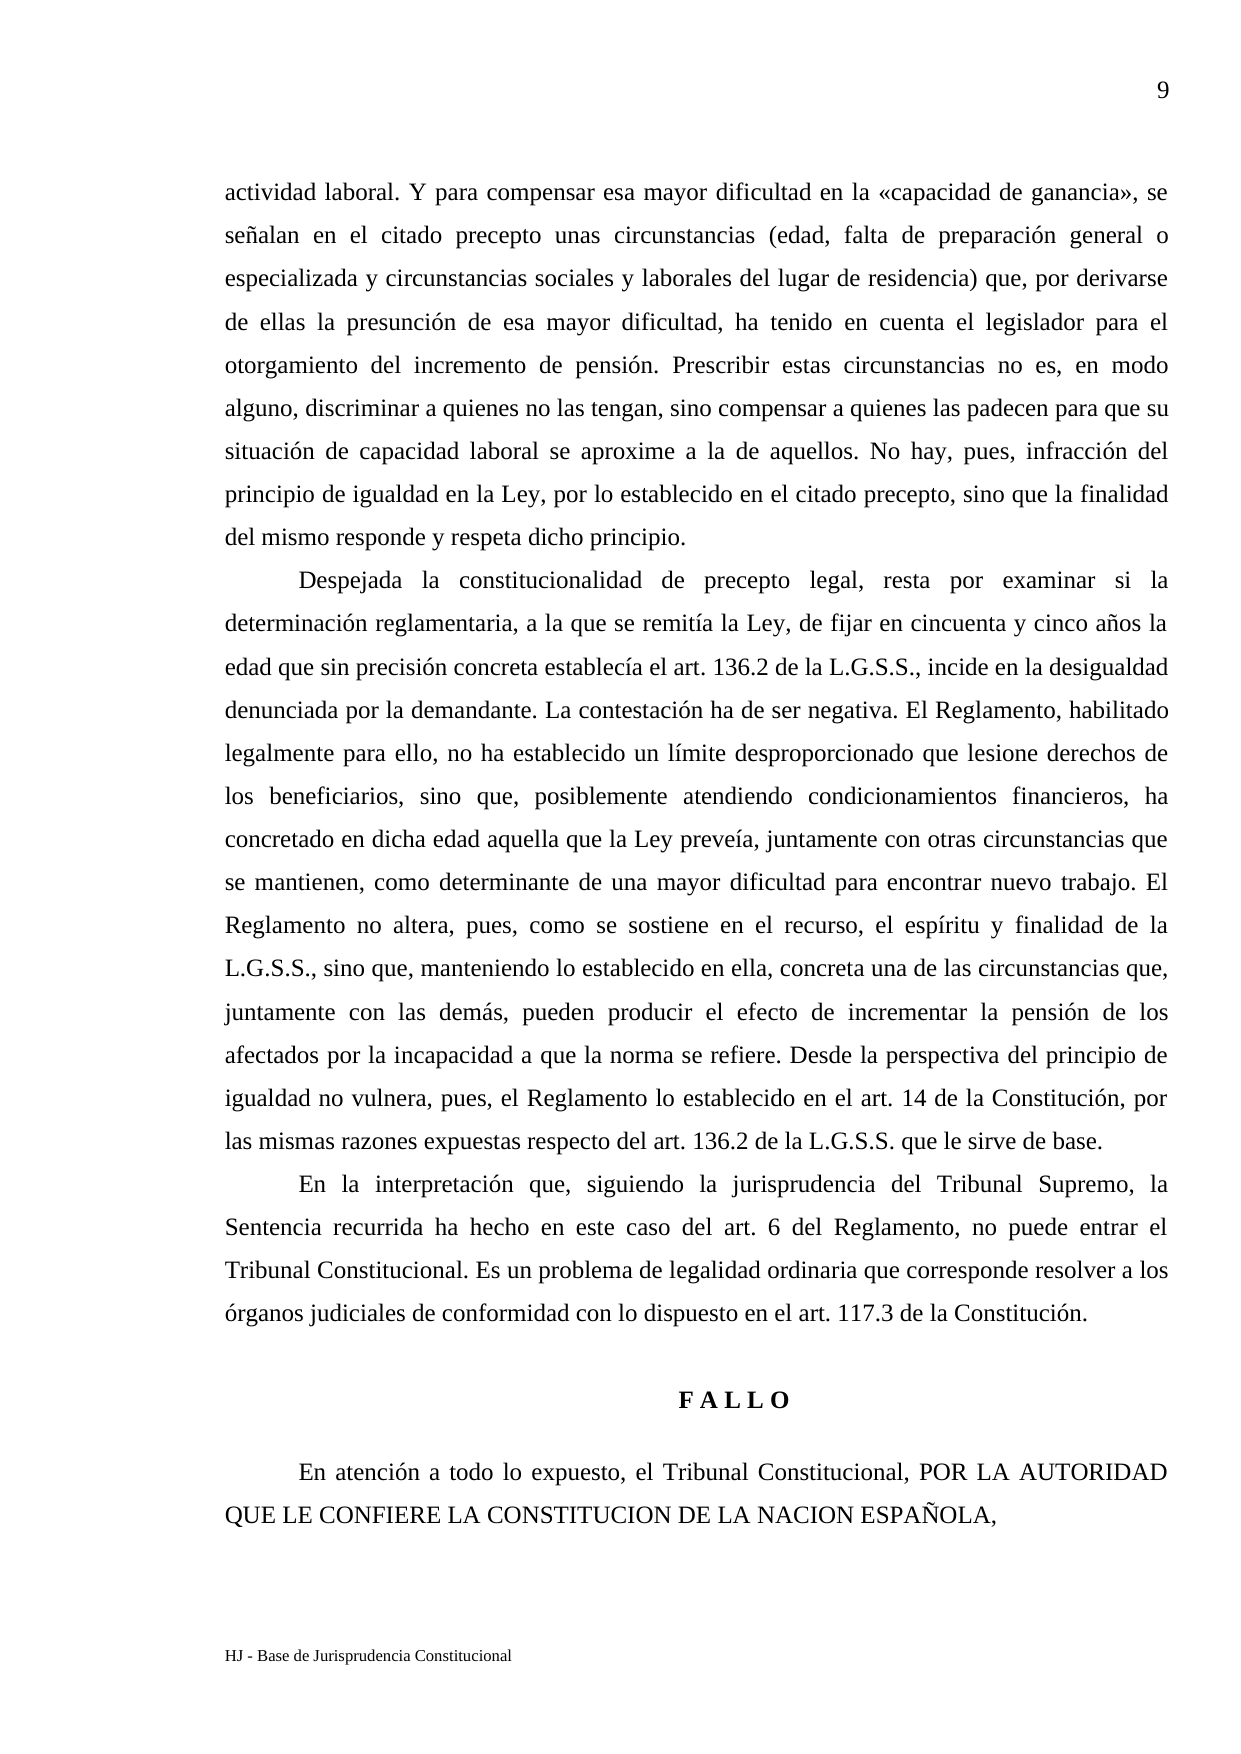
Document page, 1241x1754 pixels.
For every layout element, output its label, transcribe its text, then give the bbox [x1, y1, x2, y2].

text Despejada la constitucionalidad de precepto legal, resta por examinar si la determinación reglamentaria, a la que se remitía la Ley, de fijar en cincuenta y cinco años la edad que sin precisión concreta establecía el art. 136.2 de la L.G.S.S., incide en la desigualdad denunciada por la demandante. La contestación ha de ser negativa. El Reglamento, habilitado legalmente para ello, no ha establecido un límite desproporcionado que lesione derechos de los beneficiarios, sino que, posiblemente atendiendo condicionamientos financieros, ha concretado en dicha edad aquella que la Ley preveía, juntamente con otras circunstancias que se mantienen, como determinante de una mayor dificultad para encontrar nuevo trabajo. El Reglamento no altera, pues, como se sostiene en el recurso, el espíritu y finalidad de la L.G.S.S., sino que, manteniendo lo establecido en ella, concreta una de las circunstancias que, juntamente con las demás, pueden producir el efecto de incrementar la pensión de los afectados por la incapacidad a que la norma se refiere. Desde la perspectiva del principio de igualdad no vulnera, pues, el Reglamento lo establecido en el art. 14 de la Constitución, por las mismas razones expuestas respecto del art. 136.2 de la L.G.S.S. que le sirve de base. [224, 565, 1169, 1155]
text En la interpretación que, siguiendo la jurisprudencia del Tribunal Supremo, la Sentencia recurrida ha hecho en este caso del art. 6 del Reglamento, no puede entrar el Tribunal Constitucional. Es un problema de legalidad ordinaria que corresponde resolver a los órganos judiciales de conformidad con lo dispuesto en el art. 117.3 de la Constitución. [224, 1169, 1169, 1327]
text En atención a todo lo expuesto, el Tribunal Constitucional, POR LA AUTORIDAD QUE LE CONFIERE LA CONSTITUCION DE LA NACION ESPAÑOLA, [224, 1457, 1169, 1528]
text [224, 177, 1169, 551]
subtitle F A L L O [224, 1385, 1169, 1413]
